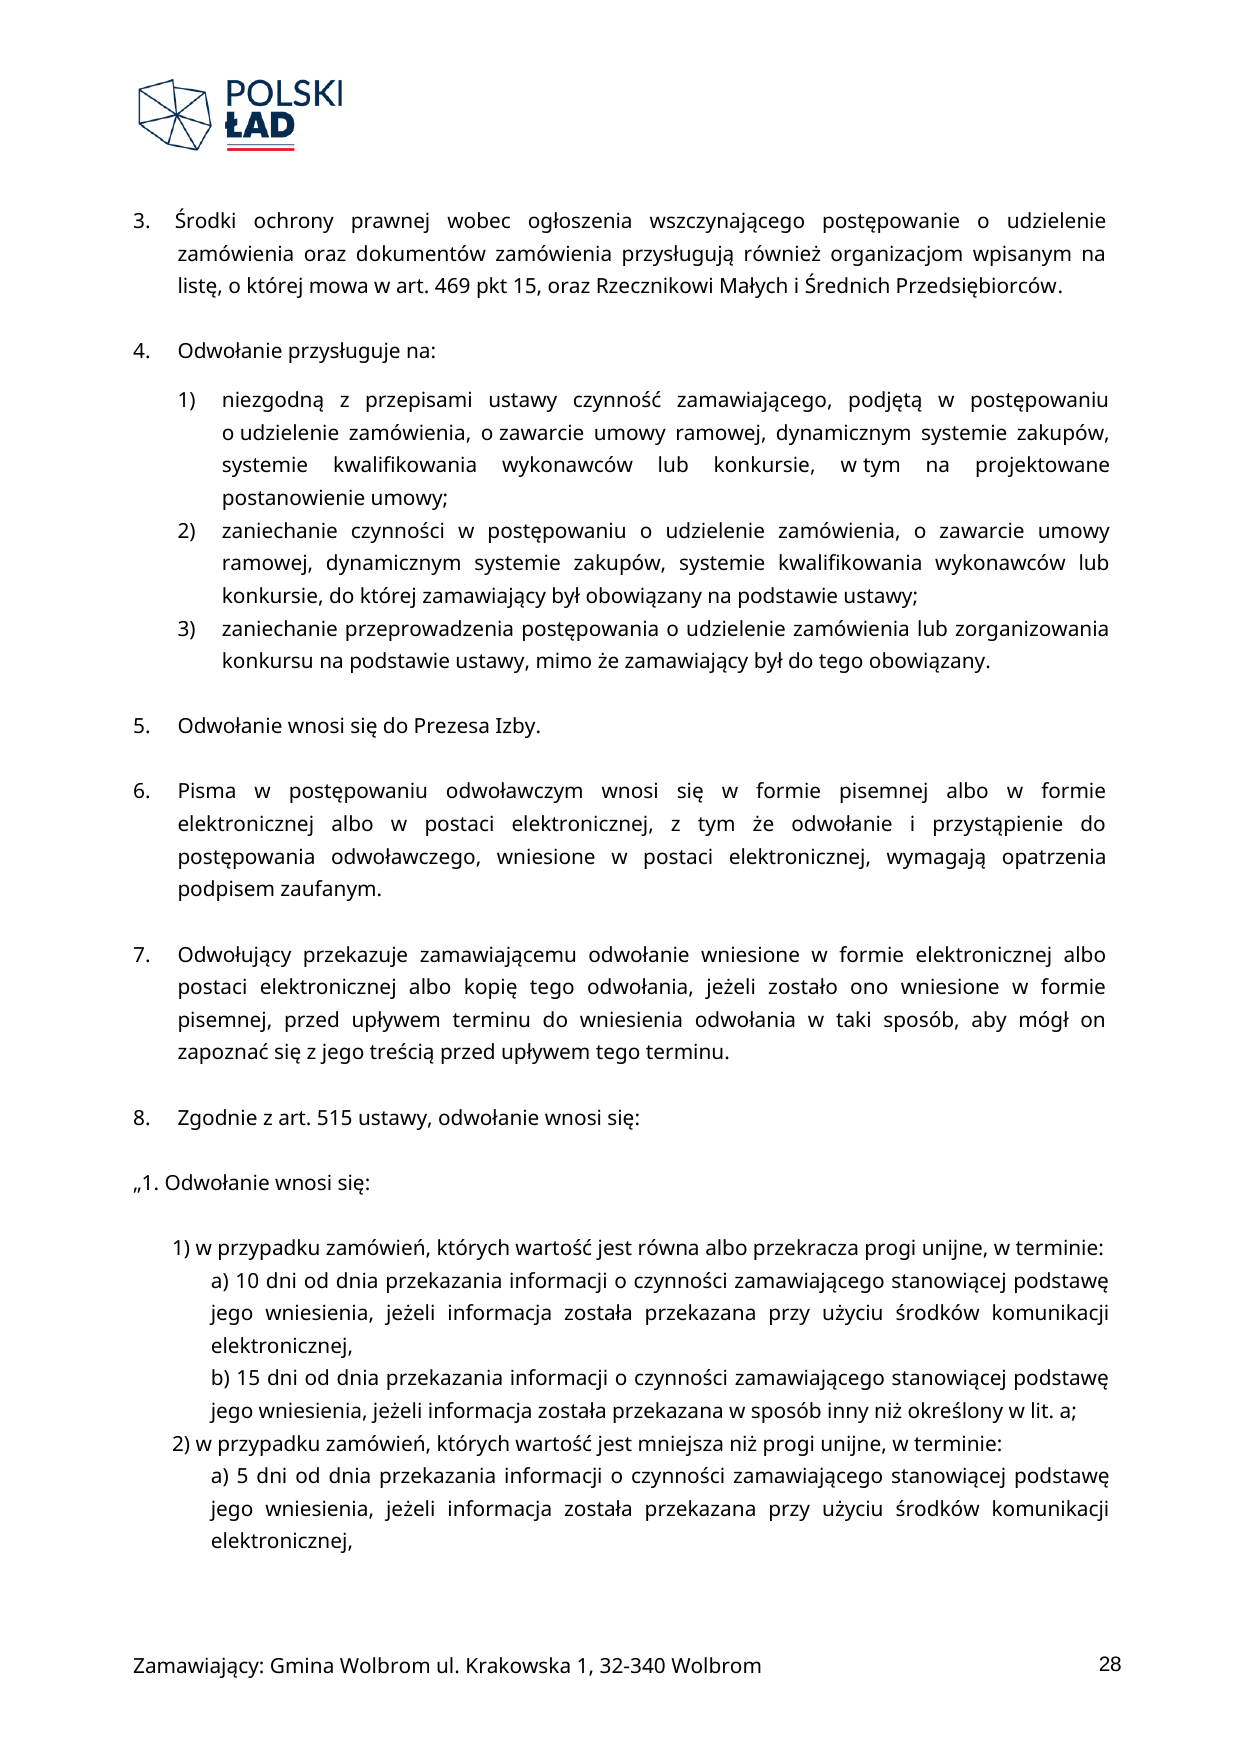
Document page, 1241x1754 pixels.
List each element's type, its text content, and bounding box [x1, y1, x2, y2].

text 3) zaniechanie przeprowadzenia postępowania o udzielenie zamówienia lub zorganizowania konkursu na podstawie ustawy, mimo że zamawiający był do tego obowiązany. [177, 614, 1110, 675]
text b) 15 dni od dnia przekazania informacji o czynności zamawiającego stanowiącej podstawę jego wniesienia, jeżeli informacja została przekazana w sposób inny niż określony w lit. a; [211, 1363, 1110, 1424]
text „1. Odwołanie wnosi się: [133, 1168, 1110, 1196]
list Odwołujący przekazuje zamawiającemu odwołanie wniesione w formie elektronicznej albo postaci elektronicznej albo kopię tego odwołania, jeżeli zostało ono wniesione w formie pisemnej, przed upływem terminu do wniesienia odwołania w taki sposób, aby mógł on zapoznać się z jego treścią przed upływem tego terminu. [133, 940, 1107, 1066]
list Środki ochrony prawnej wobec ogłoszenia wszczynającego postępowanie o udzielenie zamówienia oraz dokumentów zamówienia przysługują również organizacjom wpisanym na listę, o której mowa w art. 469 pkt 15, oraz Rzecznikowi Małych i Średnich Przedsiębiorców. [133, 206, 1107, 300]
text 1) w przypadku zamówień, których wartość jest równa albo przekracza progi unijne, w terminie: [172, 1233, 1110, 1262]
list Pisma w postępowaniu odwoławczym wnosi się w formie pisemnej albo w formie elektronicznej albo w postaci elektronicznej, z tym że odwołanie i przystąpienie do postępowania odwoławczego, wniesione w postaci elektronicznej, wymagają opatrzenia podpisem zaufanym. [133, 777, 1107, 903]
text 1) niezgodną z przepisami ustawy czynność zamawiającego, podjętą w postępowaniu o udzielenie zamówienia, o zawarcie umowy ramowej, dynamicznym systemie zakupów, systemie kwalifikowania wykonawców lub konkursie, w tym na projektowane postanowienie umowy; [177, 385, 1110, 512]
text 2) zaniechanie czynności w postępowaniu o udzielenie zamówienia, o zawarcie umowy ramowej, dynamicznym systemie zakupów, systemie kwalifikowania wykonawców lub konkursie, do której zamawiający był obowiązany na podstawie ustawy; [177, 516, 1110, 609]
text a) 5 dni od dnia przekazania informacji o czynności zamawiającego stanowiącej podstawę jego wniesienia, jeżeli informacja została przekazana przy użyciu środków komunikacji elektronicznej, [211, 1461, 1110, 1555]
list Odwołanie wnosi się do Prezesa Izby. [133, 711, 1107, 740]
list Zgodnie z art. 515 ustawy, odwołanie wnosi się: [133, 1103, 1107, 1131]
text 2) w przypadku zamówień, których wartość jest mniejsza niż progi unijne, w terminie: [172, 1429, 1110, 1457]
text a) 10 dni od dnia przekazania informacji o czynności zamawiającego stanowiącej podstawę jego wniesienia, jeżeli informacja została przekazana przy użyciu środków komunikacji elektronicznej, [211, 1266, 1110, 1359]
picture [138, 79, 342, 151]
list Odwołanie przysługuje na: [133, 337, 1107, 365]
